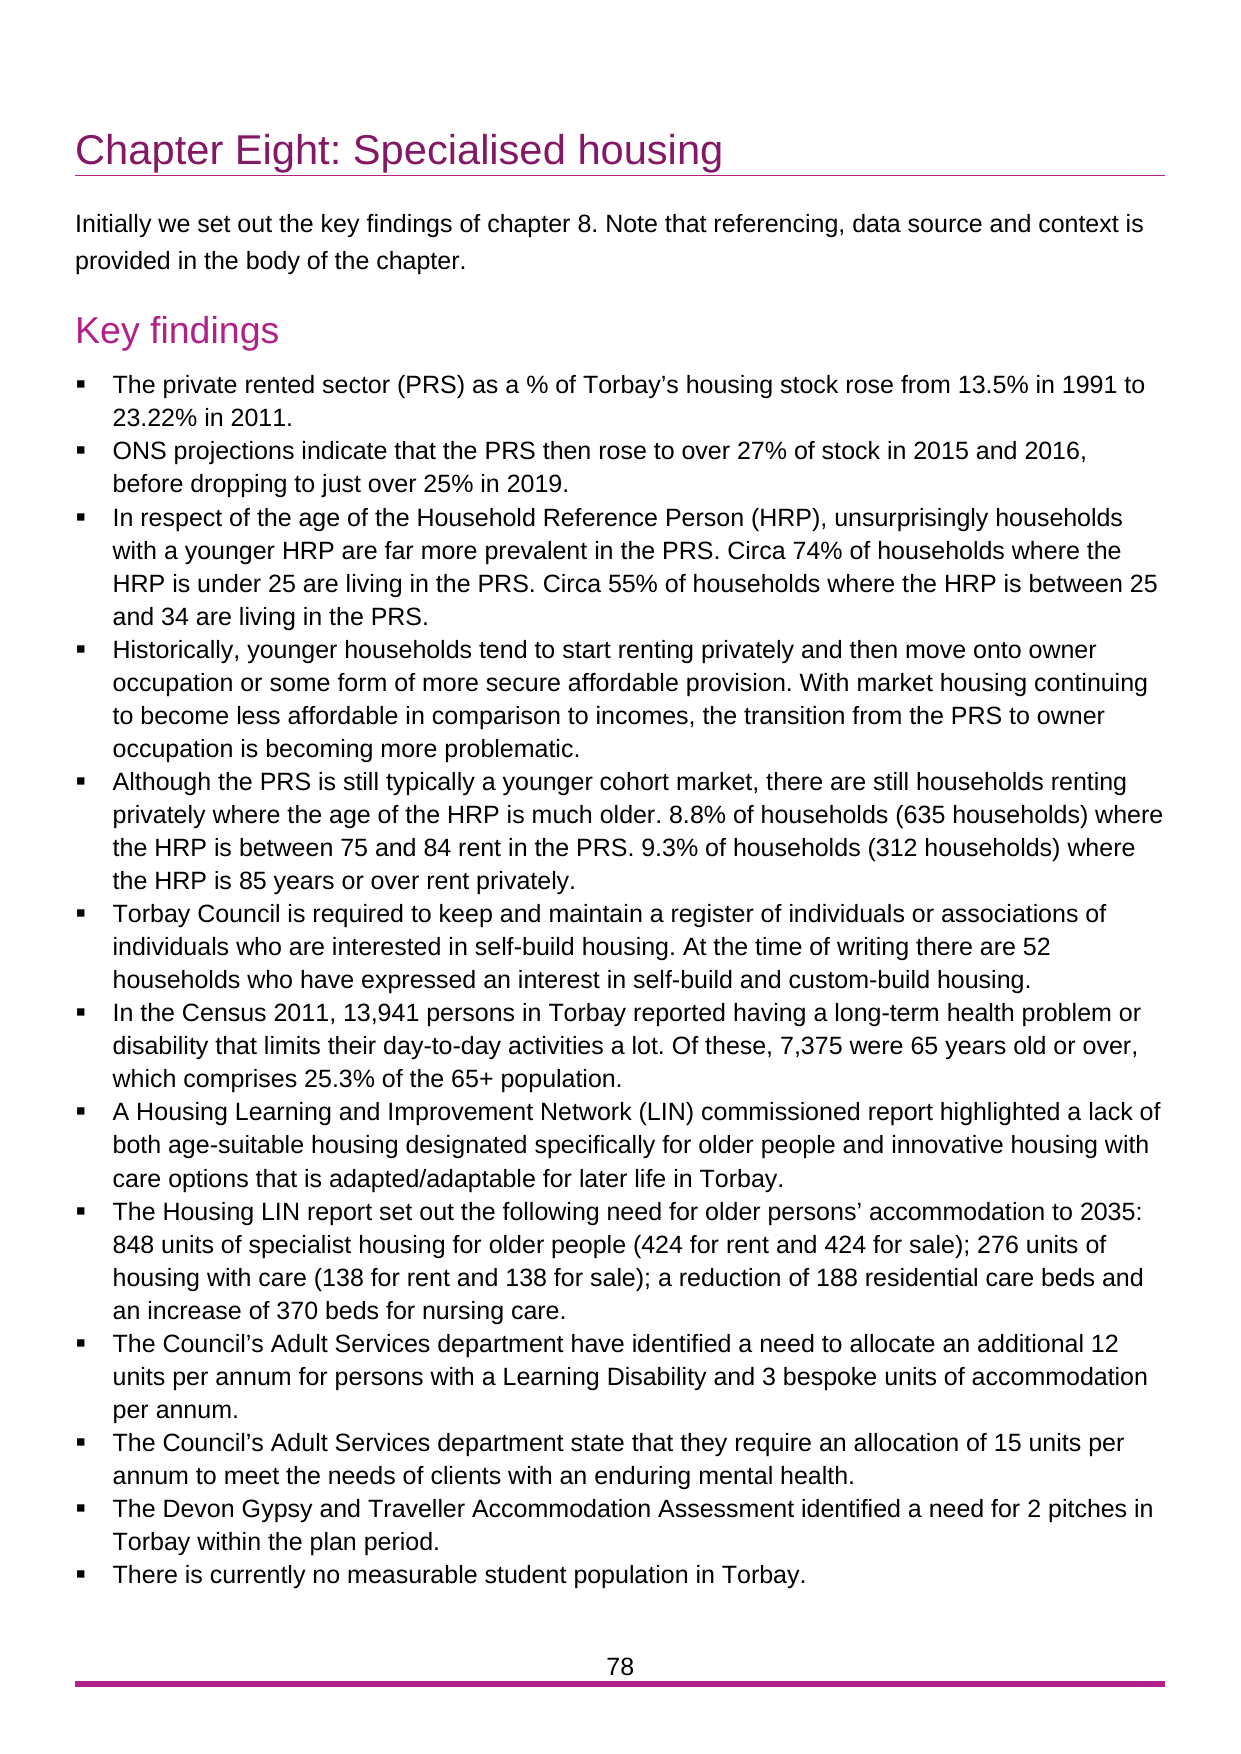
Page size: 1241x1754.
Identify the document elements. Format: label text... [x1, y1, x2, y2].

text The Council’s Adult Services department state that they require an allocation of 15 units per annum to meet the needs of clients with an enduring mental health. [75, 1428, 1165, 1490]
text ONS projections indicate that the PRS then rose to over 27% of stock in 2015 and 2016, before dropping to just over 25% in 2019. [75, 436, 1165, 498]
text Torbay Council is required to keep and maintain a register of individuals or associations of individuals who are interested in self-build housing. At the time of writing there are 52 households who have expressed an interest in self-build and custom-build housing. [75, 899, 1165, 994]
text Although the PRS is still typically a younger cohort market, there are still households renting privately where the age of the HRP is much older. 8.8% of households (635 households) where the HRP is between 75 and 84 rent in the PRS. 9.3% of households (312 households) where the HRP is 85 years or over rent privately. [75, 767, 1165, 895]
text The private rented sector (PRS) as a % of Torbay’s housing stock rose from 13.5% in 1991 to 23.22% in 2011. [75, 370, 1165, 432]
text In the Census 2011, 13,941 persons in Torbay reported having a long-term health problem or disability that limits their day-to-day activities a lot. Of these, 7,375 were 65 years old or over, which comprises 25.3% of the 65+ population. [75, 998, 1165, 1093]
text The Devon Gypsy and Traveller Accommodation Assessment identified a need for 2 pitches in Torbay within the plan period. [75, 1494, 1165, 1556]
text Historically, younger households tend to start renting privately and then move onto owner occupation or some form of more secure affordable provision. With market housing continuing to become less affordable in comparison to incomes, the transition from the PRS to owner occupation is becoming more problematic. [75, 635, 1165, 763]
text The Housing LIN report set out the following need for older persons’ accommodation to 2035: 848 units of specialist housing for older people (424 for rent and 424 for sale); 276 units of housing with care (138 for rent and 138 for sale); a reduction of 188 residential care beds and an increase of 370 beds for nursing care. [75, 1197, 1165, 1324]
text In respect of the age of the Household Reference Person (HRP), unsurprisingly households with a younger HRP are far more prevalent in the PRS. Circa 74% of households where the HRP is under 25 are living in the PRS. Circa 55% of households where the HRP is between 25 and 34 are living in the PRS. [75, 502, 1165, 630]
subtitle Key findings [75, 308, 1165, 351]
text Initially we set out the key findings of chapter 8. Note that referencing, data source and context is provided in the body of the chapter. [75, 208, 1165, 274]
text The Council’s Adult Services department have identified a need to allocate an additional 12 units per annum for persons with a Learning Disability and 3 bespoke units of accommodation per annum. [75, 1329, 1165, 1424]
text There is currently no measurable student population in Torbay. [75, 1560, 1165, 1589]
subtitle Chapter Eight: Specialised housing [75, 125, 1165, 175]
text A Housing Learning and Improvement Network (LIN) commissioned report highlighted a lack of both age-suitable housing designated specifically for older people and innovative housing with care options that is adapted/adaptable for later life in Torbay. [75, 1097, 1165, 1192]
